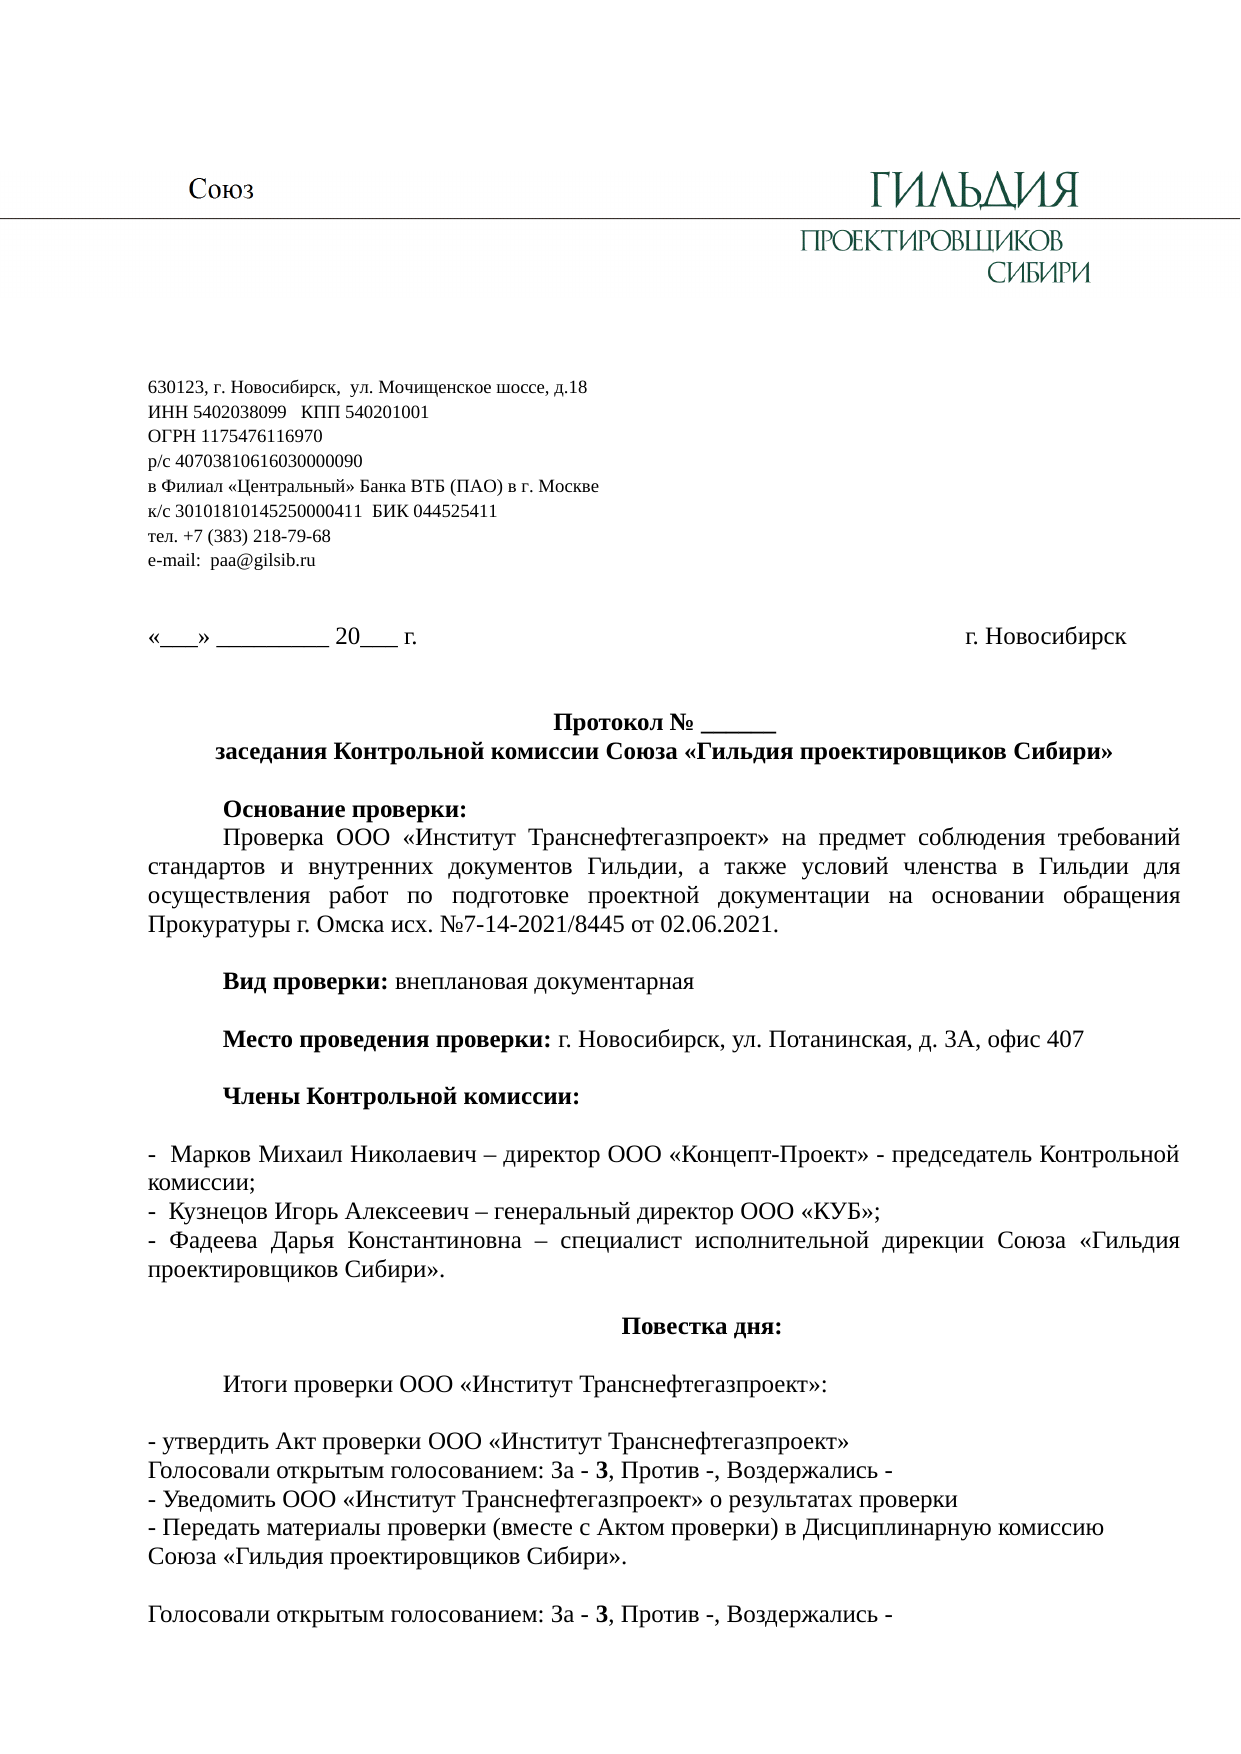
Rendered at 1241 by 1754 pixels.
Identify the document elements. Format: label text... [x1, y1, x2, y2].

text - Марков Михаил Николаевич – директор ООО «Концепт-Проект» - председатель Контрольной комиссии; [148, 1139, 1181, 1196]
text заседания Контрольной комиссии Союза «Гильдия проектировщиков Сибири» [148, 736, 1181, 765]
text Протокол № ______ [148, 707, 1181, 736]
text Союза «Гильдия проектировщиков Сибири». [148, 1541, 1181, 1570]
text Место проведения проверки: г. Новосибирск, ул. Потанинская, д. 3А, офис 407 [148, 1024, 1181, 1052]
text «___» _________ 20___ г. г. Новосибирск [148, 621, 1181, 650]
text Основание проверки: [148, 794, 1181, 822]
text ОГРН 1175476116970 [148, 425, 1181, 447]
text к/с 30101810145250000411 БИК 044525411 [148, 500, 1181, 521]
text Вид проверки: внеплановая документарная [148, 966, 1181, 995]
text Повестка дня: [148, 1311, 1181, 1340]
text Проверка ООО «Институт Транснефтегазпроект» на предмет соблюдения требований стандартов и внутренних документов Гильдии, а также условий членства в Гильдии для осуществления работ по подготовке проектной документации на основании обращения Прокуратуры г. Омска исх. №7-14-2021/8445 от 02.06.2021. [148, 822, 1181, 937]
text р/с 40703810616030000090 [148, 450, 1181, 472]
text Члены Контрольной комиссии: [148, 1081, 1181, 1110]
text - Фадеева Дарья Константиновна – специалист исполнительной дирекции Союза «Гильдия проектировщиков Сибири». [148, 1225, 1181, 1282]
text 630123, г. Новосибирск, ул. Мочищенское шоссе, д.18 [148, 376, 1181, 397]
picture [0, 171, 1241, 298]
text Голосовали открытым голосованием: За - 3, Против -, Воздержались - [148, 1599, 1181, 1627]
text e-mail: paa@gilsib.ru [148, 549, 1181, 571]
text - Передать материалы проверки (вместе с Актом проверки) в Дисциплинарную комиссию [148, 1512, 1181, 1541]
text тел. +7 (383) 218-79-68 [148, 524, 1181, 546]
text - утвердить Акт проверки ООО «Институт Транснефтегазпроект» [148, 1426, 1181, 1455]
text - Кузнецов Игорь Алексеевич – генеральный директор ООО «КУБ»; [148, 1196, 1181, 1225]
text ИНН 5402038099 КПП 540201001 [148, 401, 1181, 422]
text Итоги проверки ООО «Институт Транснефтегазпроект»: [148, 1369, 1181, 1397]
text - Уведомить ООО «Институт Транснефтегазпроект» о результатах проверки [148, 1484, 1181, 1512]
text в Филиал «Центральный» Банка ВТБ (ПАО) в г. Москве [148, 475, 1181, 496]
text Голосовали открытым голосованием: За - 3, Против -, Воздержались - [148, 1455, 1181, 1484]
